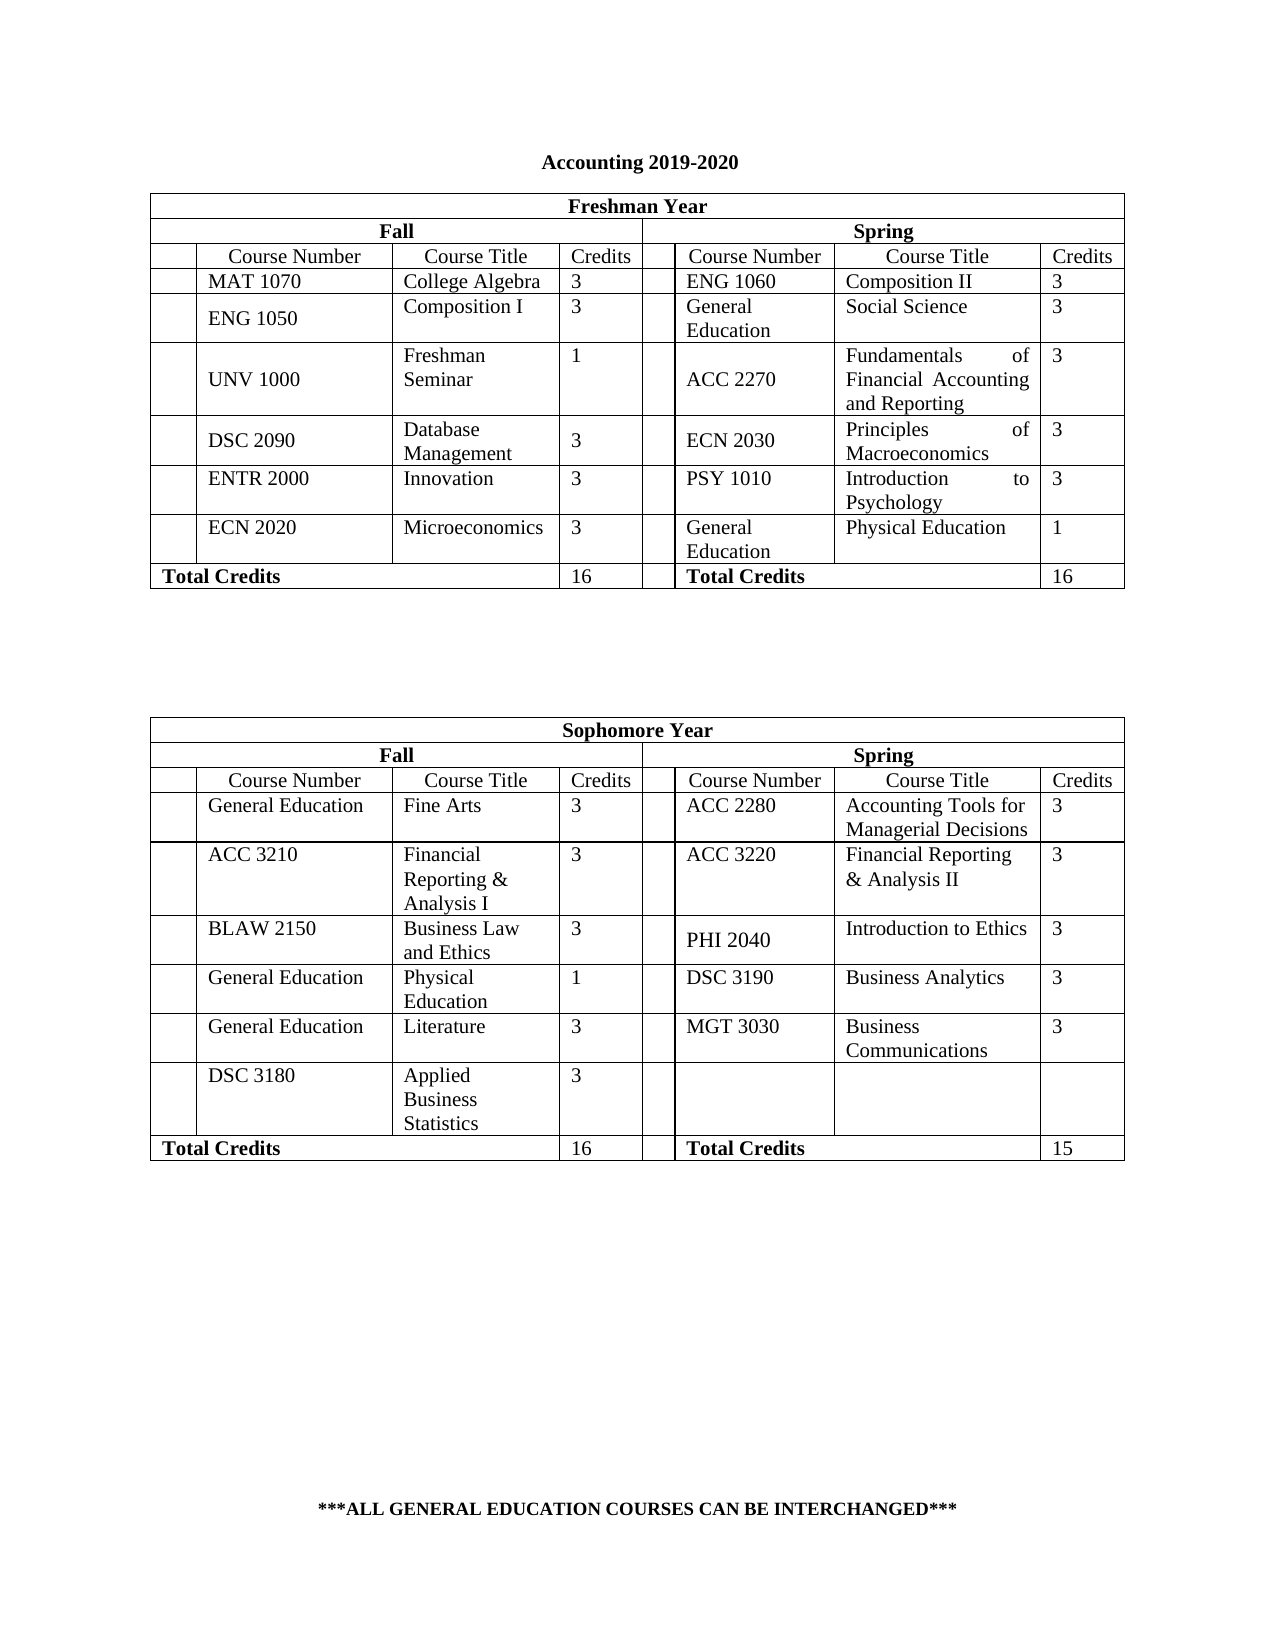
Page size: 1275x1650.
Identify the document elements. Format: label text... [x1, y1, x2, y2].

table_cell Business Analytics [835, 965, 1040, 1013]
table_cell General Education [197, 965, 392, 1013]
table_cell 3 [560, 793, 642, 841]
table_cell 3 [1041, 416, 1124, 464]
table_cell [643, 466, 674, 514]
table_cell 3 [1041, 343, 1124, 415]
table_cell 16 [560, 564, 642, 588]
table_cell Course Title [393, 244, 559, 268]
table_cell [151, 916, 196, 964]
table_cell PSY 1010 [676, 466, 834, 514]
table_cell Microeconomics [393, 515, 559, 563]
table_cell 3 [560, 416, 642, 464]
table_cell Total Credits [151, 564, 559, 588]
table_cell Course Title [835, 244, 1040, 268]
table_cell PHI 2040 [676, 916, 834, 964]
table_cell [643, 916, 674, 964]
table_cell [676, 1063, 834, 1135]
table_cell 3 [1041, 793, 1124, 841]
table_cell ECN 2020 [197, 515, 392, 563]
table_cell ENG 1050 [197, 294, 392, 342]
table_cell Credits [560, 768, 642, 792]
table_cell 3 [1041, 965, 1124, 1013]
table_cell Spring [643, 219, 1124, 243]
table_cell Database Management [393, 416, 559, 464]
table_cell BLAW 2150 [197, 916, 392, 964]
table_header Freshman Year [151, 194, 1124, 218]
table_cell 3 [1041, 1014, 1124, 1062]
table_cell [643, 564, 674, 588]
table_cell 15 [1041, 1136, 1124, 1160]
table_cell Course Number [197, 768, 392, 792]
table_cell Composition II [835, 269, 1040, 293]
table_cell Literature [393, 1014, 559, 1062]
table_cell 3 [560, 1014, 642, 1062]
table_cell 16 [1041, 564, 1124, 588]
table_cell Principles of Macroeconomics [835, 416, 1040, 464]
table_cell MGT 3030 [676, 1014, 834, 1062]
table_cell ENTR 2000 [197, 466, 392, 514]
table_cell ECN 2030 [676, 416, 834, 464]
table_cell DSC 3190 [676, 965, 834, 1013]
table_cell Introduction to Psychology [835, 466, 1040, 514]
table_cell 3 [560, 466, 642, 514]
table_cell [151, 965, 196, 1013]
table_cell Course Title [835, 768, 1040, 792]
table_cell [835, 1063, 1040, 1135]
table_cell 3 [560, 1063, 642, 1135]
table_cell ENG 1060 [676, 269, 834, 293]
table_cell [643, 1063, 674, 1135]
table_cell Financial Reporting & Analysis II [835, 843, 1040, 914]
table_cell [643, 294, 674, 342]
table_cell [151, 515, 196, 563]
table_cell [643, 793, 674, 841]
table_cell Spring [643, 743, 1124, 767]
table_cell Total Credits [676, 1136, 1040, 1160]
table_cell General Education [676, 515, 834, 563]
table_cell Course Number [676, 768, 834, 792]
table_cell 1 [560, 965, 642, 1013]
table_cell Applied Business Statistics [393, 1063, 559, 1135]
table_cell Physical Education [393, 965, 559, 1013]
table_cell ACC 2270 [676, 343, 834, 415]
table_cell Freshman Seminar [393, 343, 559, 415]
table_cell Fall [151, 743, 642, 767]
table_cell 3 [1041, 294, 1124, 342]
table_cell Fall [151, 219, 642, 243]
table_cell 3 [560, 843, 642, 914]
table_cell [151, 343, 196, 415]
table_cell Accounting Tools for Managerial Decisions [835, 793, 1040, 841]
table_cell 3 [1041, 269, 1124, 293]
table_cell [643, 343, 674, 415]
table_cell DSC 2090 [197, 416, 392, 464]
table_cell 3 [560, 294, 642, 342]
table_cell General Education [676, 294, 834, 342]
table_cell [643, 244, 674, 268]
table_cell Fine Arts [393, 793, 559, 841]
table_cell General Education [197, 793, 392, 841]
table_cell [151, 793, 196, 841]
table_cell Financial Reporting & Analysis I [393, 843, 559, 914]
table_cell ACC 3220 [676, 843, 834, 914]
table_cell Credits [1041, 244, 1124, 268]
table_cell [151, 768, 196, 792]
table_cell 3 [560, 515, 642, 563]
table_cell 3 [1041, 916, 1124, 964]
table_cell [643, 843, 674, 914]
table_cell Social Science [835, 294, 1040, 342]
table_cell Course Number [676, 244, 834, 268]
table_cell [151, 269, 196, 293]
table_cell [1041, 1063, 1124, 1135]
table_cell [151, 843, 196, 914]
table_cell [151, 294, 196, 342]
table_cell General Education [197, 1014, 392, 1062]
text Accounting 2019-2020 [150, 150, 1125, 174]
table_cell Business Law and Ethics [393, 916, 559, 964]
table_cell 1 [560, 343, 642, 415]
table_cell 16 [560, 1136, 642, 1160]
table_cell Introduction to Ethics [835, 916, 1040, 964]
table_cell Business Communications [835, 1014, 1040, 1062]
table_cell Credits [1041, 768, 1124, 792]
table_cell 1 [1041, 515, 1124, 563]
table_cell 3 [560, 916, 642, 964]
table_cell [643, 269, 674, 293]
table_cell [151, 466, 196, 514]
table_cell [643, 515, 674, 563]
table_cell DSC 3180 [197, 1063, 392, 1135]
table_cell Total Credits [151, 1136, 559, 1160]
table_cell [151, 416, 196, 464]
table_cell [643, 1136, 674, 1160]
table_cell 3 [1041, 466, 1124, 514]
table_cell [643, 768, 674, 792]
table_cell Physical Education [835, 515, 1040, 563]
table_cell College Algebra [393, 269, 559, 293]
table_cell UNV 1000 [197, 343, 392, 415]
table_cell ACC 2280 [676, 793, 834, 841]
table_cell Course Title [393, 768, 559, 792]
table_cell [643, 965, 674, 1013]
table_header Sophomore Year [151, 718, 1124, 742]
table_cell 3 [560, 269, 642, 293]
table_cell Course Number [197, 244, 392, 268]
table_cell Credits [560, 244, 642, 268]
table_cell Innovation [393, 466, 559, 514]
table_cell ACC 3210 [197, 843, 392, 914]
table_cell [151, 244, 196, 268]
table_cell MAT 1070 [197, 269, 392, 293]
table_cell Fundamentals of Financial Accounting and Reporting [835, 343, 1040, 415]
table_cell [643, 1014, 674, 1062]
table_cell [643, 416, 674, 464]
table_cell [151, 1063, 196, 1135]
table_cell 3 [1041, 843, 1124, 914]
table_cell Composition I [393, 294, 559, 342]
table_cell [151, 1014, 196, 1062]
table_cell Total Credits [676, 564, 1040, 588]
